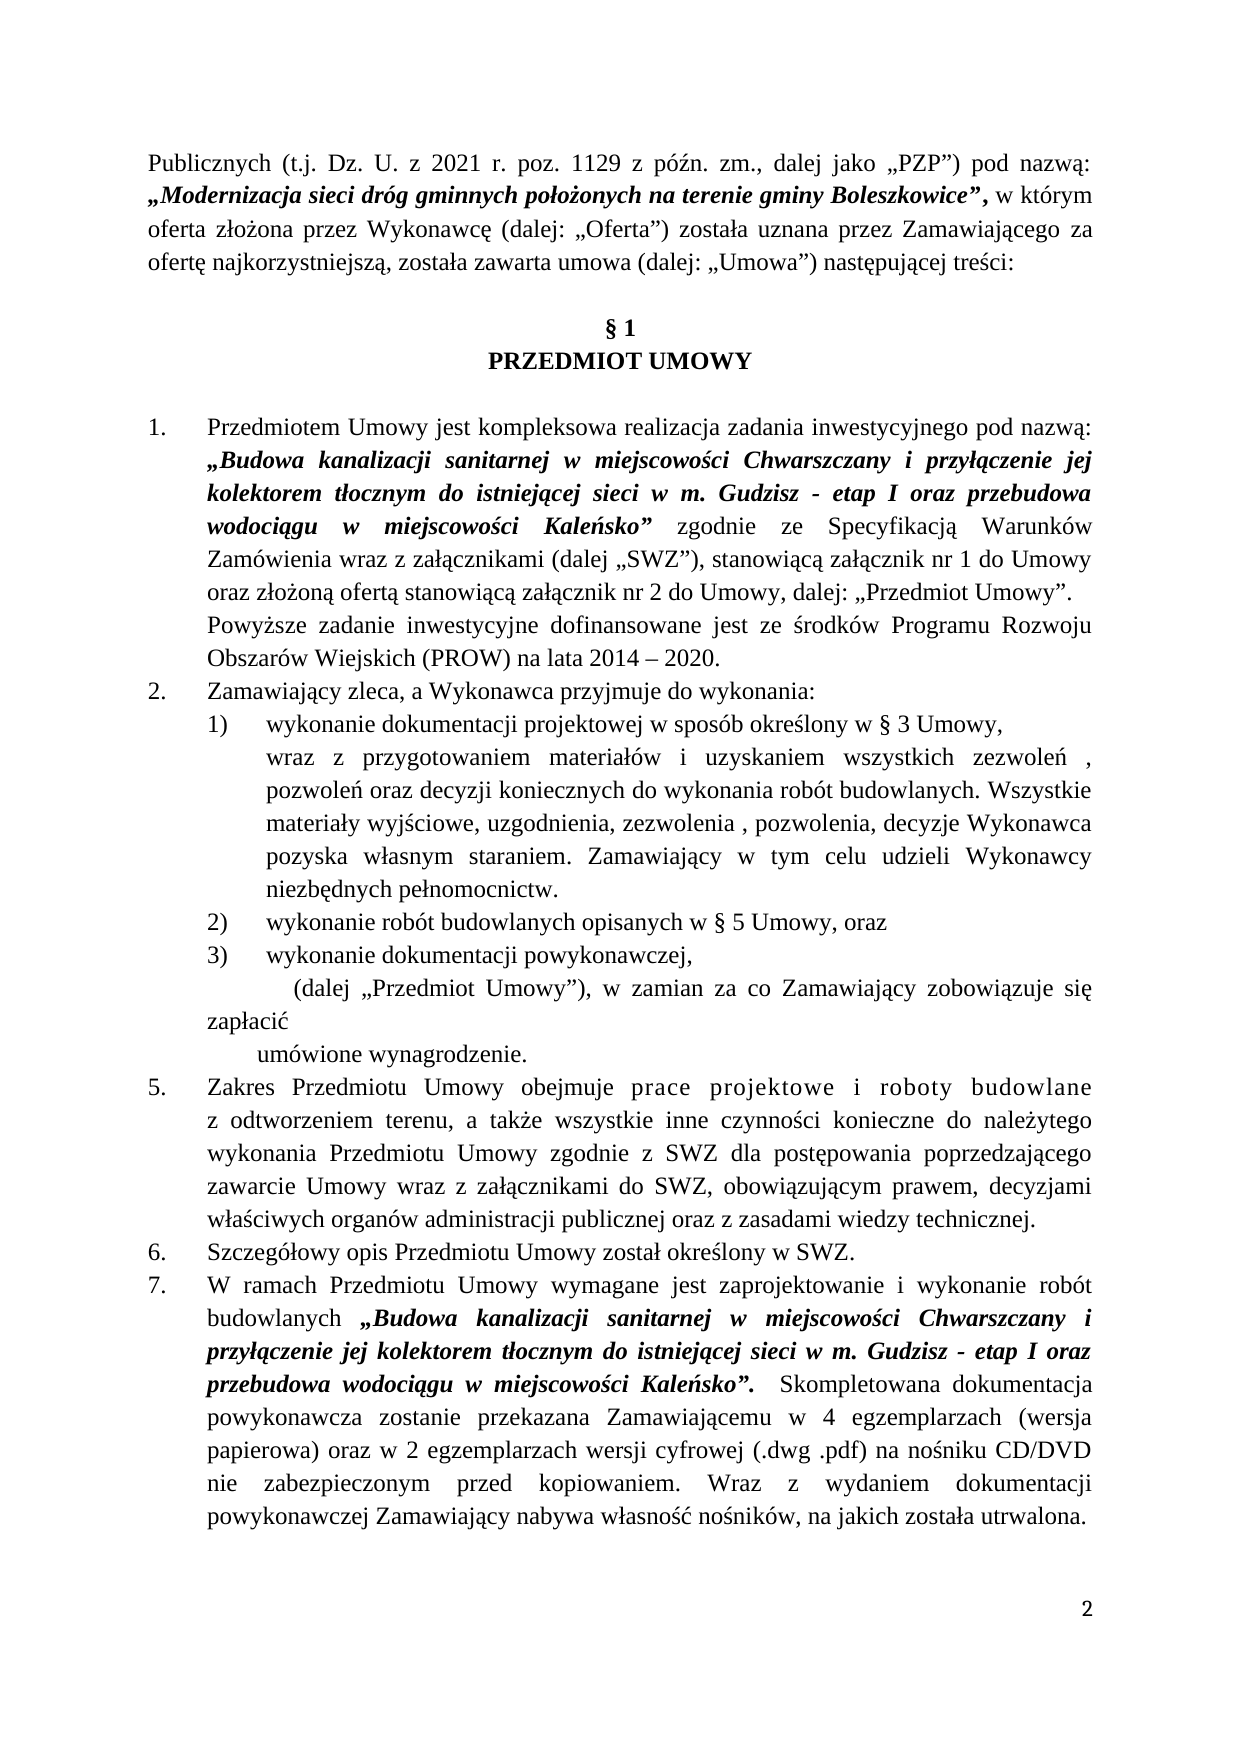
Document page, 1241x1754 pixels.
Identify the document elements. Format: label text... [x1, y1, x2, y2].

list wykonanie dokumentacji powykonawczej, [207, 940, 1093, 969]
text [148, 148, 1093, 275]
text Powyższe zadanie inwestycyjne dofinansowane jest ze środków Programu Rozwoju Obszarów Wiejskich (PROW) na lata 2014 – 2020. [207, 610, 1093, 672]
list W ramach Przedmiotu Umowy wymagane jest zaprojektowanie i wykonanie robót budowlanych „Budowa kanalizacji sanitarnej w miejscowości Chwarszczany i przyłączenie jej kolektorem tłocznym do istniejącej sieci w m. Gudzisz - etap I oraz przebudowa wodociągu w miejscowości Kaleńsko”. Skompletowana dokumentacja powykonawcza zostanie przekazana Zamawiającemu w 4 egzemplarzach (wersja papierowa) oraz w 2 egzemplarzach wersji cyfrowej (.dwg .pdf) na nośniku CD/DVD nie zabezpieczonym przed kopiowaniem. Wraz z wydaniem dokumentacji powykonawczej Zamawiający nabywa własność nośników, na jakich została utrwalona. [148, 1270, 1093, 1530]
text § 1 [148, 313, 1093, 341]
text wraz z przygotowaniem materiałów i uzyskaniem wszystkich zezwoleń , pozwoleń oraz decyzji koniecznych do wykonania robót budowlanych. Wszystkie materiały wyjściowe, uzgodnienia, zezwolenia , pozwolenia, decyzje Wykonawca pozyska własnym staraniem. Zamawiający w tym celu udzieli Wykonawcy niezbędnych pełnomocnictw. [266, 742, 1093, 903]
text umówione wynagrodzenie. [207, 1039, 1093, 1068]
text (dalej „Przedmiot Umowy”), w zamian za co Zamawiający zobowiązuje się zapłacić [207, 973, 1093, 1035]
list wykonanie dokumentacji projektowej w sposób określony w § 3 Umowy, [207, 709, 1093, 738]
list Szczegółowy opis Przedmiotu Umowy został określony w SWZ. [148, 1237, 1093, 1266]
list Zamawiający zleca, a Wykonawca przyjmuje do wykonania: [148, 676, 1093, 705]
list wykonanie robót budowlanych opisanych w § 5 Umowy, oraz [207, 907, 1093, 936]
list Zakres Przedmiotu Umowy obejmuje prace projektowe i roboty budowlane z odtworzeniem terenu, a także wszystkie inne czynności konieczne do należytego wykonania Przedmiotu Umowy zgodnie z SWZ dla postępowania poprzedzającego zawarcie Umowy wraz z załącznikami do SWZ, obowiązującym prawem, decyzjami właściwych organów administracji publicznej oraz z zasadami wiedzy technicznej. [148, 1072, 1093, 1233]
list Przedmiotem Umowy jest kompleksowa realizacja zadania inwestycyjnego pod nazwą: „Budowa kanalizacji sanitarnej w miejscowości Chwarszczany i przyłączenie jej kolektorem tłocznym do istniejącej sieci w m. Gudzisz - etap I oraz przebudowa wodociągu w miejscowości Kaleńsko” zgodnie ze Specyfikacją Warunków Zamówienia wraz z załącznikami (dalej „SWZ”), stanowiącą załącznik nr 1 do Umowy oraz złożoną ofertą stanowiącą załącznik nr 2 do Umowy, dalej: „Przedmiot Umowy”. [148, 412, 1093, 606]
text PRZEDMIOT UMOWY [148, 346, 1093, 374]
